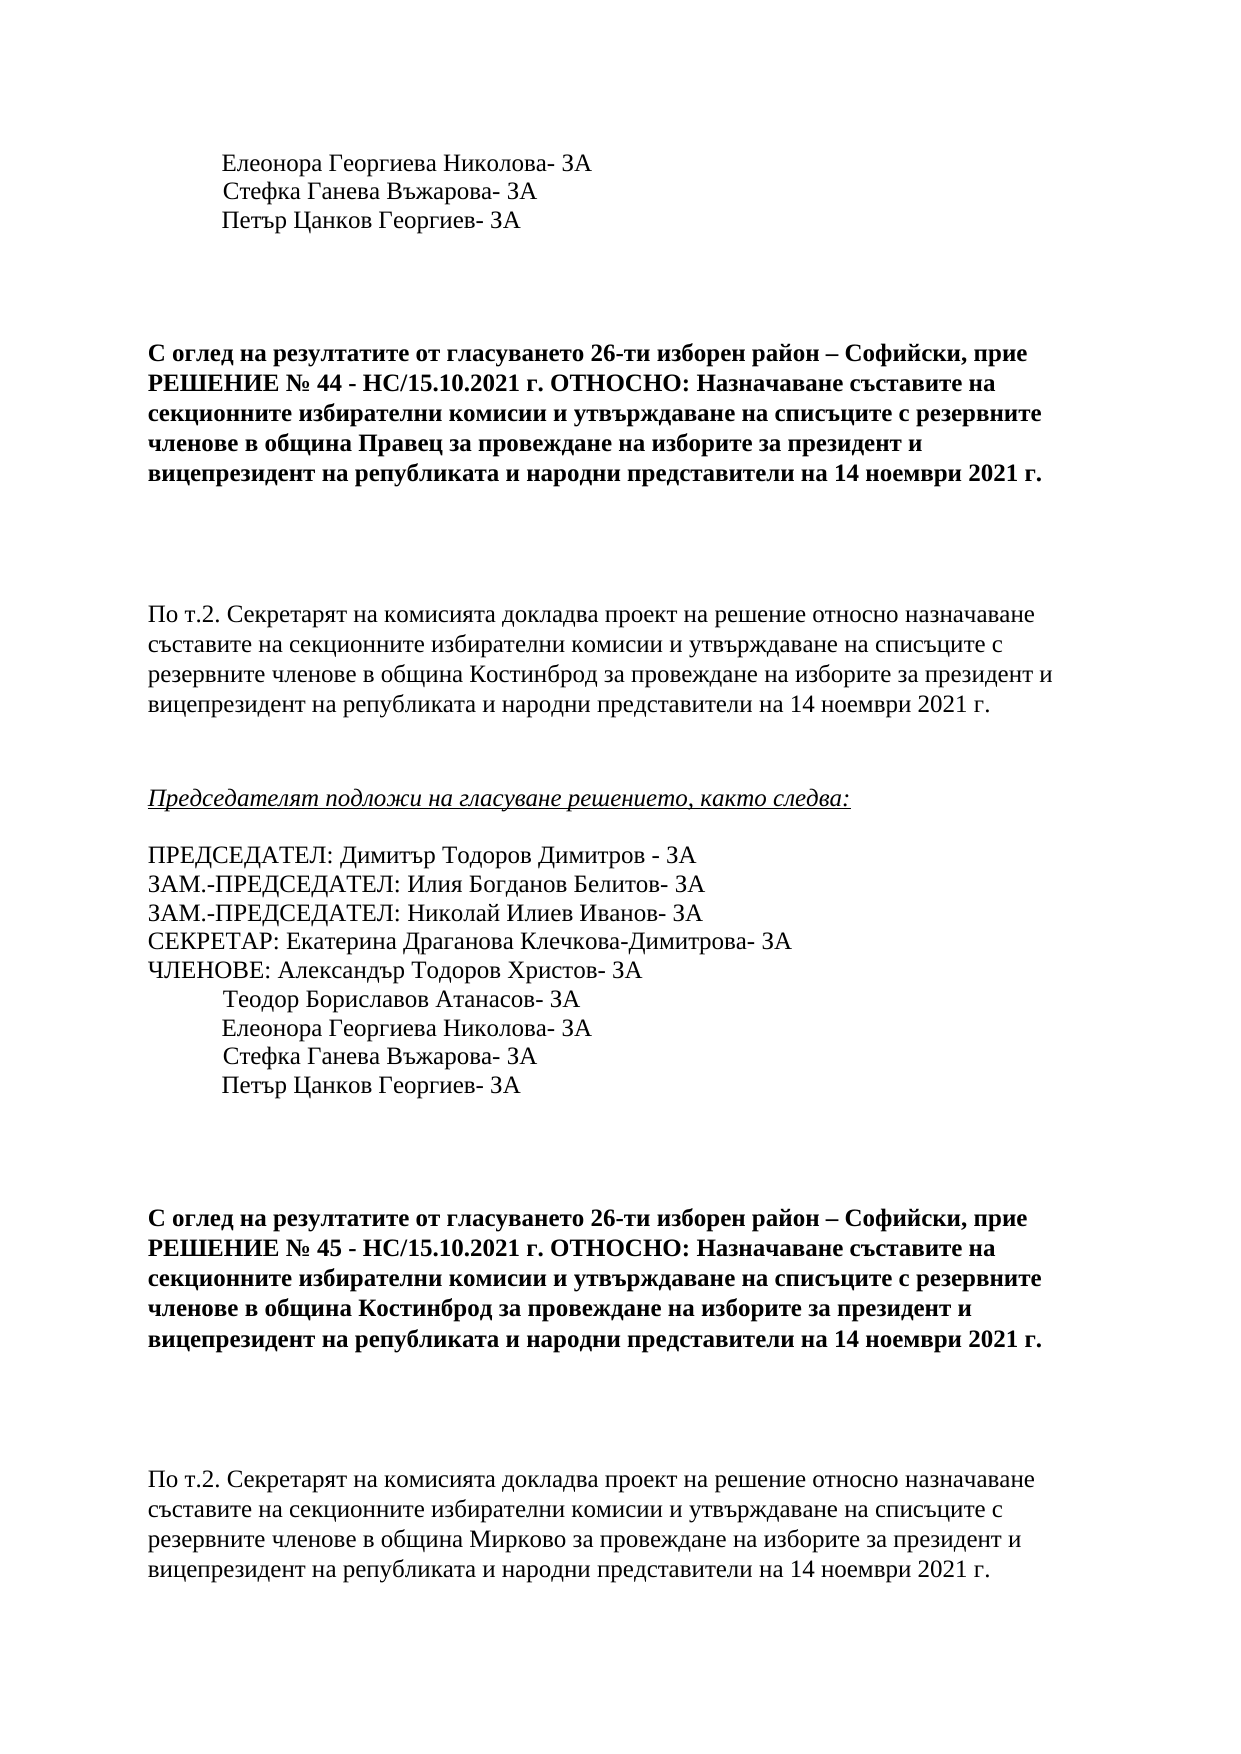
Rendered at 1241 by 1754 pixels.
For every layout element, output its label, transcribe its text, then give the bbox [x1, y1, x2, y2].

text СЕКРЕТАР: Екатерина Драганова Клечкова-Димитрова- ЗА [148, 926, 1093, 955]
text Теодор Бориславов Атанасов- ЗА [148, 984, 1093, 1013]
text ЗАМ.-ПРЕДСЕДАТЕЛ: Николай Илиев Иванов- ЗА [148, 898, 1093, 926]
text Стефка Ганева Въжарова- ЗА [148, 176, 1093, 205]
text Стефка Ганева Въжарова- ЗА [148, 1041, 1093, 1070]
text По т.2. Секретарят на комисията докладва проект на решение относно назначаване съставите на секционните избирателни комисии и утвърждаване на списъците с резервните членове в община Костинброд за провеждане на изборите за президент и вицепрезидент на републиката и народни представители на 14 ноември 2021 г. [148, 599, 1093, 718]
text С оглед на резултатите от гласуването 26-ти изборен район – Софийски, прие РЕШЕНИЕ № 44 - НС/15.10.2021 г. ОТНОСНО: Назначаване съставите на секционните избирателни комисии и утвърждаване на списъците с резервните членове в община Правец за провеждане на изборите за президент и вицепрезидент на републиката и народни представители на 14 ноември 2021 г. [148, 338, 1093, 487]
text По т.2. Секретарят на комисията докладва проект на решение относно назначаване съставите на секционните избирателни комисии и утвърждаване на списъците с резервните членове в община Мирково за провеждане на изборите за президент и вицепрезидент на републиката и народни представители на 14 ноември 2021 г. [148, 1464, 1093, 1583]
text Петър Цанков Георгиев- ЗА [148, 205, 1093, 234]
text ЧЛЕНОВЕ: Александър Тодоров Христов- ЗА [148, 955, 1093, 984]
text Елеонора Георгиева Николова- ЗА [148, 1013, 1093, 1041]
text ПРЕДСЕДАТЕЛ: Димитър Тодоров Димитров - ЗА [148, 840, 1093, 869]
text Елеонора Георгиева Николова- ЗА [148, 148, 1093, 176]
text Председателят подложи на гласуване решението, както следва: [148, 783, 1093, 811]
text ЗАМ.-ПРЕДСЕДАТЕЛ: Илия Богданов Белитов- ЗА [148, 869, 1093, 898]
text С оглед на резултатите от гласуването 26-ти изборен район – Софийски, прие РЕШЕНИЕ № 45 - НС/15.10.2021 г. ОТНОСНО: Назначаване съставите на секционните избирателни комисии и утвърждаване на списъците с резервните членове в община Костинброд за провеждане на изборите за президент и вицепрезидент на републиката и народни представители на 14 ноември 2021 г. [148, 1203, 1093, 1352]
text Петър Цанков Георгиев- ЗА [148, 1070, 1093, 1099]
